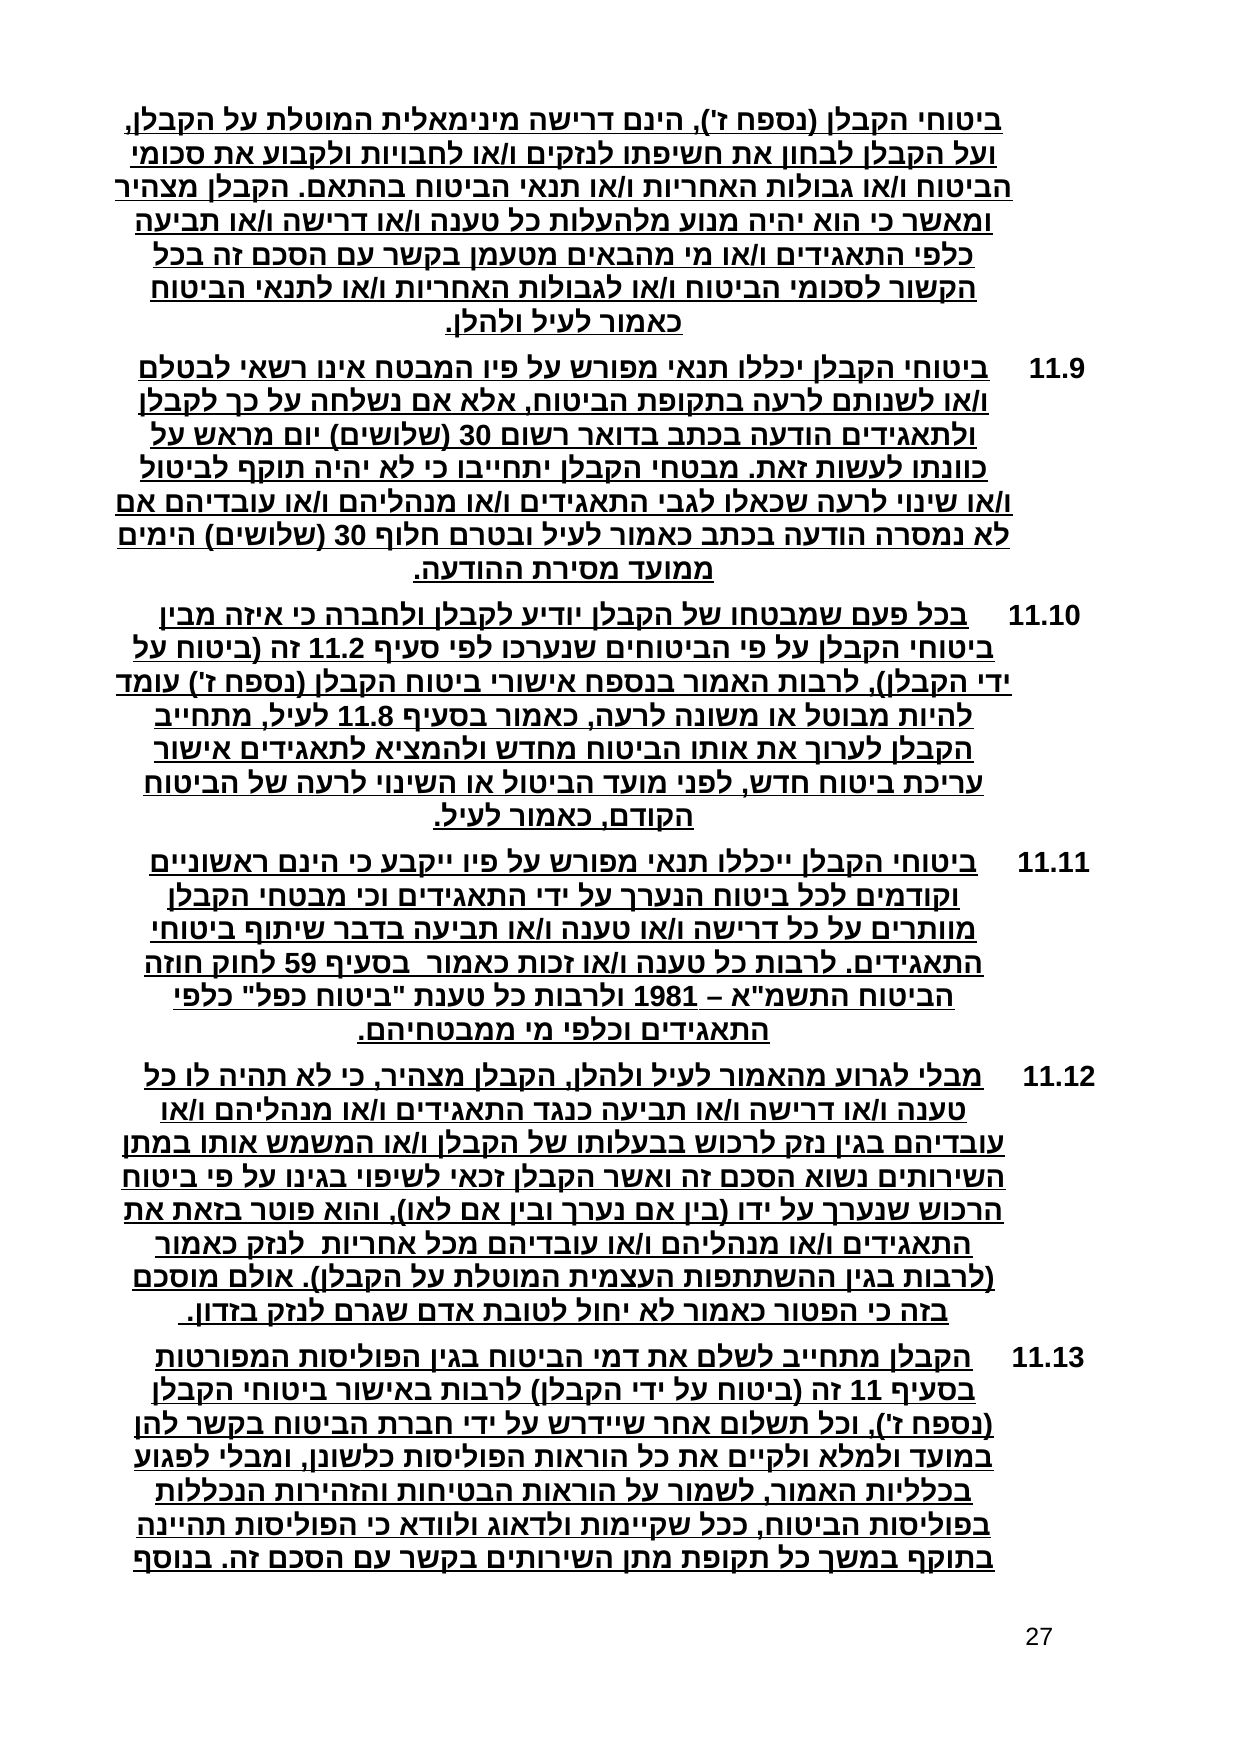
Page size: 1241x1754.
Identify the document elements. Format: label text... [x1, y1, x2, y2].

subtitle בכל פעם שמבטחו של הקבלן יודיע לקבלן ולחברה כי איזה מבין ביטוחי הקבלן על פי הביטוחים שנערכו לפי סעיף 11.2 זה (ביטוח על ידי הקבלן), לרבות האמור בנספח אישורי ביטוח הקבלן (נספח ז') עומד להיות מבוטל או משונה לרעה, כאמור בסעיף 11.8 לעיל, מתחייב הקבלן לערוך את אותו הביטוח מחדש ולהמציא לתאגידים אישור עריכת ביטוח חדש, לפני מועד הביטול או השינוי לרעה של הביטוח הקודם, כאמור לעיל. [113, 598, 1053, 833]
subtitle ביטוחי הקבלן ייכללו תנאי מפורש על פיו ייקבע כי הינם ראשוניים וקודמים לכל ביטוח הנערך על ידי התאגידים וכי מבטחי הקבלן מוותרים על כל דרישה ו/או טענה ו/או תביעה בדבר שיתוף ביטוחי התאגידים. לרבות כל טענה ו/או זכות כאמור בסעיף 59 לחוק חוזה הביטוח התשמ"א – 1981 ולרבות כל טענת "ביטוח כפל" כלפי התאגידים וכלפי מי ממבטחיהם. [113, 845, 1053, 1047]
subtitle מבלי לגרוע מהאמור לעיל ולהלן, הקבלן מצהיר, כי לא תהיה לו כל טענה ו/או דרישה ו/או תביעה כנגד התאגידים ו/או מנהליהם ו/או עובדיהם בגין נזק לרכוש בבעלותו של הקבלן ו/או המשמש אותו במתן השירותים נשוא הסכם זה ואשר הקבלן זכאי לשיפוי בגינו על פי ביטוח הרכוש שנערך על ידו (בין אם נערך ובין אם לאו), והוא פוטר בזאת את התאגידים ו/או מנהליהם ו/או עובדיהם מכל אחריות לנזק כאמור (לרבות בגין ההשתתפות העצמית המוטלת על הקבלן). אולם מוסכם בזה כי הפטור כאמור לא יחול לטובת אדם שגרם לנזק בזדון. [113, 1059, 1053, 1327]
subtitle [113, 1340, 1053, 1575]
subtitle ביטוחי הקבלן יכללו תנאי מפורש על פיו המבטח אינו רשאי לבטלם ו/או לשנותם לרעה בתקופת הביטוח, אלא אם נשלחה על כך לקבלן ולתאגידים הודעה בכתב בדואר רשום 30 (שלושים) יום מראש על כוונתו לעשות זאת. מבטחי הקבלן יתחייבו כי לא יהיה תוקף לביטול ו/או שינוי לרעה שכאלו לגבי התאגידים ו/או מנהליהם ו/או עובדיהם אם לא נמסרה הודעה בכתב כאמור לעיל ובטרם חלוף 30 (שלושים) הימים ממועד מסירת ההודעה. [113, 351, 1053, 586]
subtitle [113, 103, 1053, 338]
